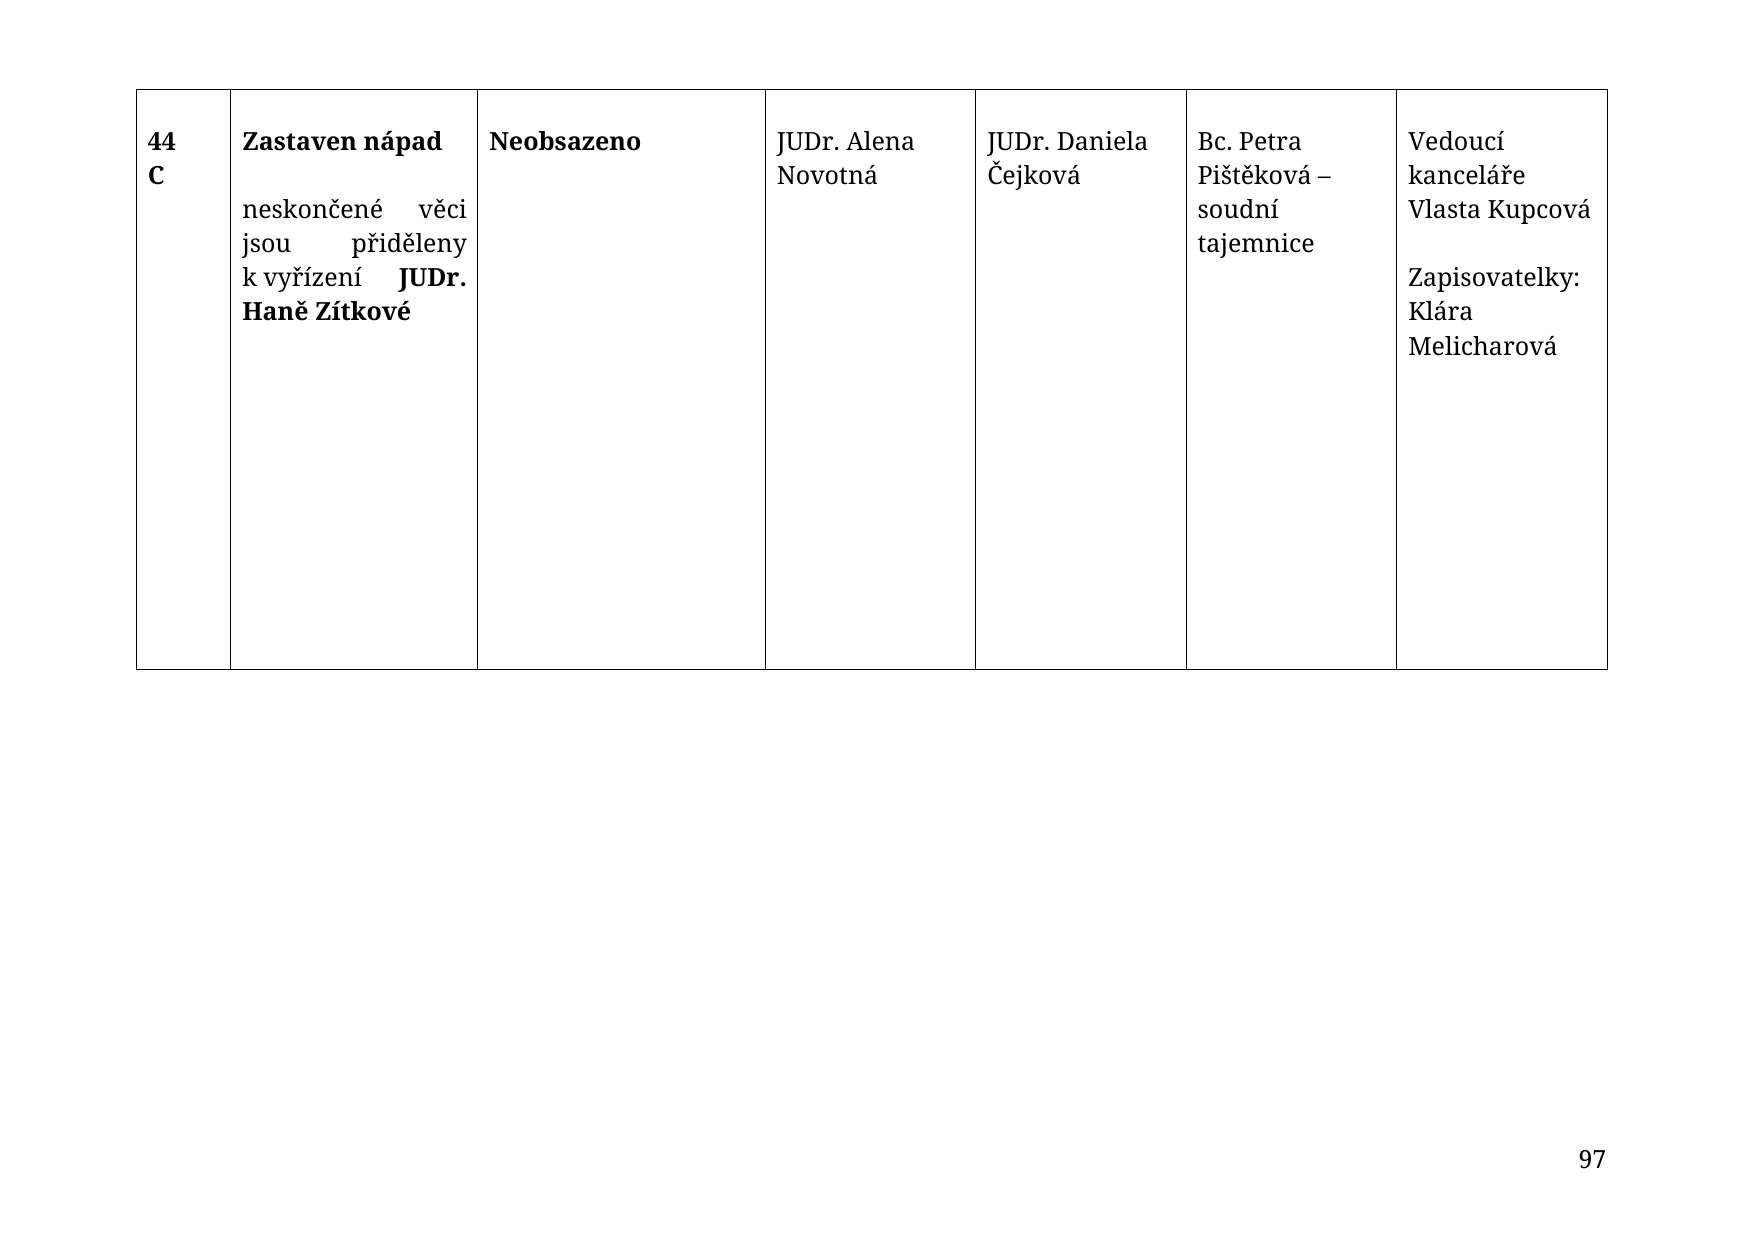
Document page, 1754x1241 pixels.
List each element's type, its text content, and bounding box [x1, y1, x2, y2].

table_cell Vedoucí kanceláře Vlasta Kupcová Zapisovatelky: Klára Melicharová [1397, 90, 1607, 669]
table_cell Zastaven nápad neskončené věci jsou přiděleny k vyřízení JUDr. Haně Zítkové [231, 90, 477, 669]
table_cell Neobsazeno [478, 90, 765, 669]
table_cell 44 C [137, 90, 230, 669]
table_cell JUDr. Daniela Čejková [976, 90, 1186, 669]
table_cell Bc. Petra Pištěková – soudní tajemnice [1187, 90, 1396, 669]
table_cell JUDr. Alena Novotná [766, 90, 975, 669]
